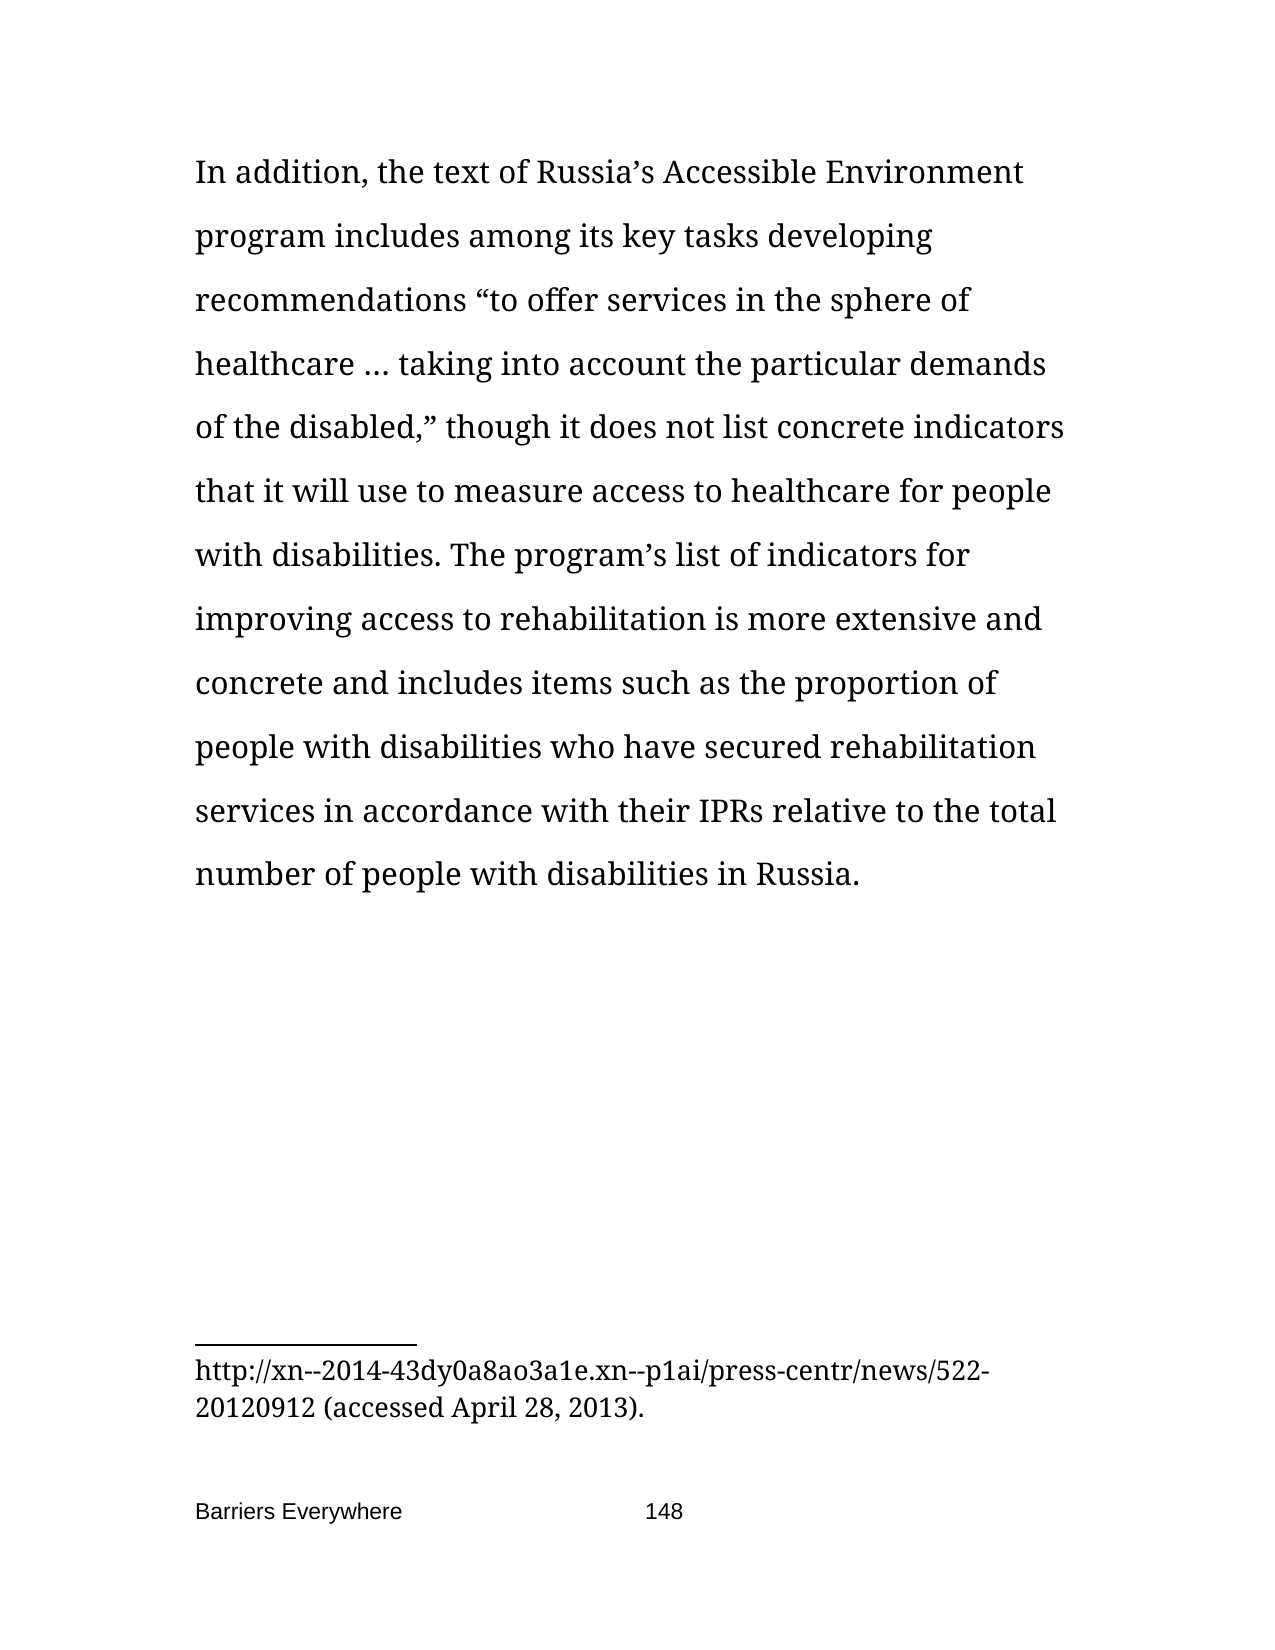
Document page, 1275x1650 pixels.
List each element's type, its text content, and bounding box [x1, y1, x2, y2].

text In addition, the text of Russia’s Accessible Environment program includes among its key tasks developing recommendations “to offer services in the sphere of healthcare … taking into account the particular demands of the disabled,” though it does not list concrete indicators that it will use to measure access to healthcare for people with disabilities. The program’s list of indicators for improving access to rehabilitation is more extensive and concrete and includes items such as the proportion of people with disabilities who have secured rehabilitation services in accordance with their IPRs relative to the total number of people with disabilities in Russia. [195, 150, 1080, 895]
